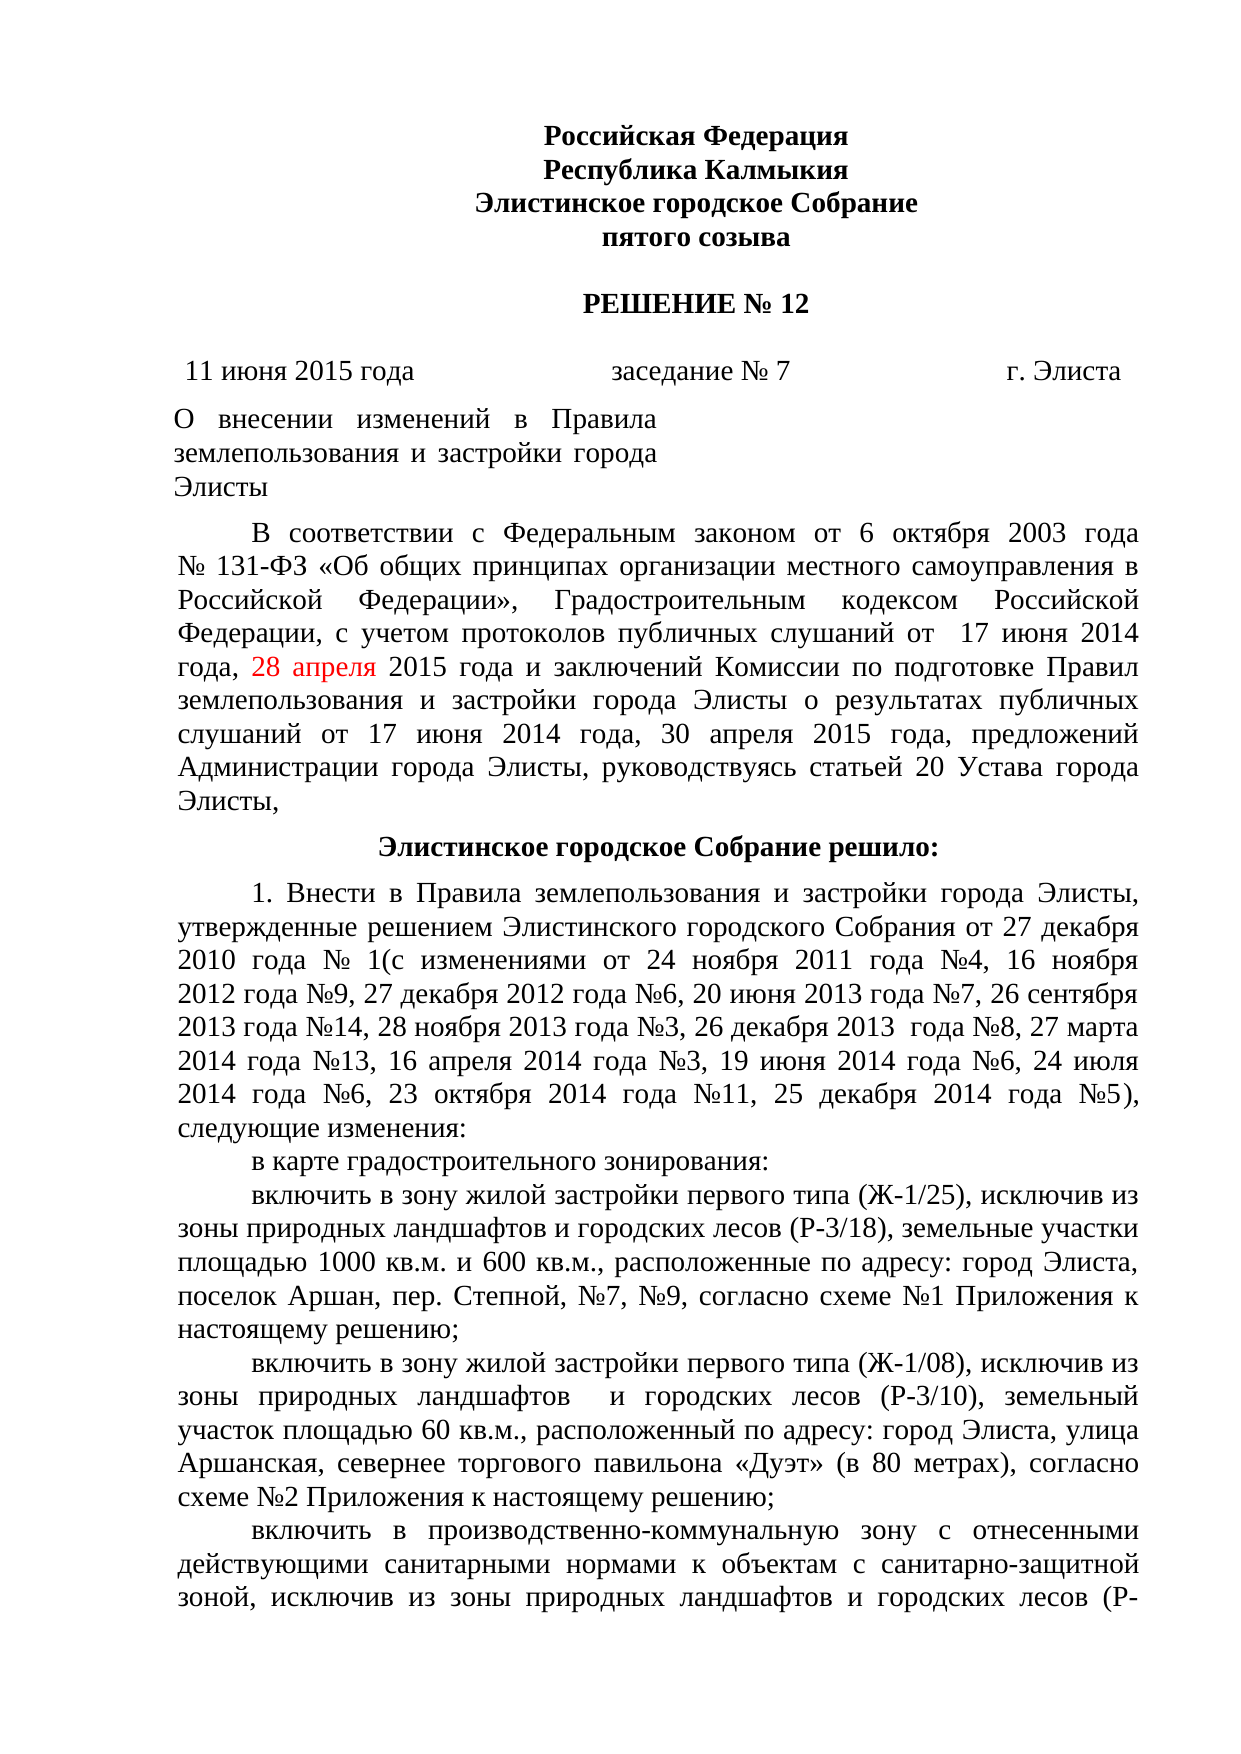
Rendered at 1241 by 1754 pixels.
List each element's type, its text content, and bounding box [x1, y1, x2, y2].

table_header 11 июня 2015 года [177, 353, 472, 389]
text в карте градостроительного зонирования: [177, 1143, 1140, 1177]
text 1. Внести в Правила землепользования и застройки города Элисты, утвержденные решением Элистинского городского Собрания от 27 декабря 2010 года № 1(с изменениями от 24 ноября 2011 года №4, 16 ноября 2012 года №9, 27 декабря 2012 года №6, 20 июня 2013 года №7, 26 сентября 2013 года №14, 28 ноября 2013 года №3, 26 декабря 2013 года №8, 27 марта 2014 года №13, 16 апреля 2014 года №3, 19 июня 2014 года №6, 24 июля 2014 года №6, 23 октября 2014 года №11, 25 декабря 2014 года №5), следующие изменения: [177, 875, 1140, 1143]
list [177, 1512, 1140, 1613]
subtitle Элистинское городское Собрание [177, 185, 1140, 219]
table_header заседание № 7 [473, 353, 977, 389]
subtitle Российская Федерация [177, 118, 1140, 152]
table_header г. Элиста [977, 353, 1152, 389]
text Элистинское городское Собрание решило: [177, 829, 1140, 863]
table_cell О внесении изменений в Правила землепользования и застройки города Элисты [166, 389, 664, 502]
list включить в зону жилой застройки первого типа (Ж-1/25), исключив из зоны природных ландшафтов и городских лесов (Р-3/18), земельные участки площадью 1000 кв.м. и 600 кв.м., расположенные по адресу: город Элиста, поселок Аршан, пер. Степной, №7, №9, согласно схеме №1 Приложения к настоящему решению; [177, 1177, 1140, 1345]
subtitle пятого созыва [118, 219, 1140, 252]
text В соответствии с Федеральным законом от 6 октября 2003 года № 131-ФЗ «Об общих принципах организации местного самоуправления в Российской Федерации», Градостроительным кодексом Российской Федерации, с учетом протоколов публичных слушаний от 17 июня 2014 года, 28 апреля 2015 года и заключений Комиссии по подготовке Правил землепользования и застройки города Элисты о результатах публичных слушаний от 17 июня 2014 года, 30 апреля 2015 года, предложений Администрации города Элисты, руководствуясь статьей 20 Устава города Элисты, [177, 515, 1140, 817]
subtitle Республика Калмыкия [177, 152, 1140, 185]
subtitle РЕШЕНИЕ № 12 [177, 286, 1140, 319]
text включить в зону жилой застройки первого типа (Ж-1/08), исключив из зоны природных ландшафтов и городских лесов (Р-3/10), земельный участок площадью 60 кв.м., расположенный по адресу: город Элиста, улица Аршанская, севернее торгового павильона «Дуэт» (в 80 метрах), согласно схеме №2 Приложения к настоящему решению; [177, 1345, 1140, 1512]
